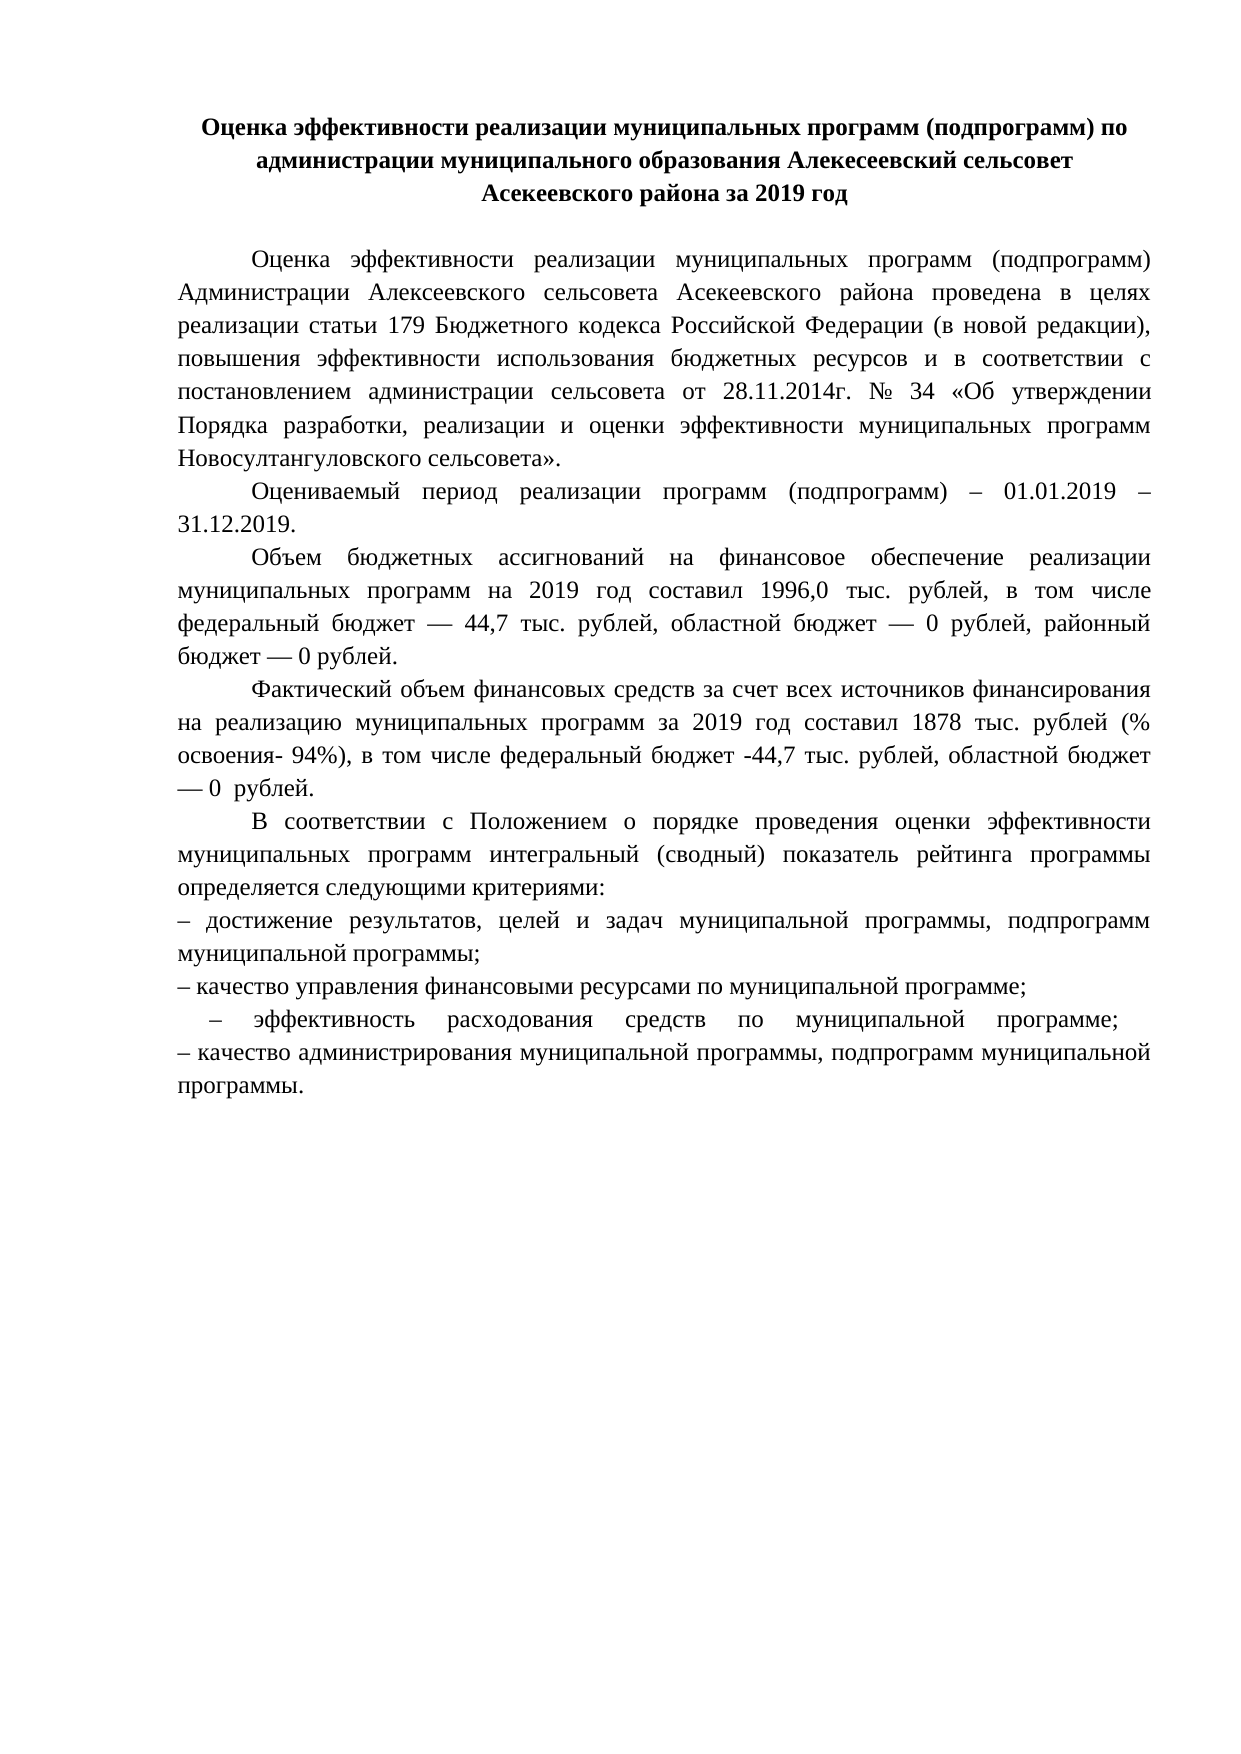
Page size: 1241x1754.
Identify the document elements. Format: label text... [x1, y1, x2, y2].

text Фактический объем финансовых средств за счет всех источников финансирования на реализацию муниципальных программ за 2019 год составил 1878 тыс. рублей (% освоения- 94%), в том числе федеральный бюджет -44,7 тыс. рублей, областной бюджет — 0 рублей. [177, 674, 1152, 802]
text Оцениваемый период реализации программ (подпрограмм) – 01.01.2019 – 31.12.2019. [177, 476, 1152, 537]
text – достижение результатов, целей и задач муниципальной программы, подпрограмм муниципальной программы; [177, 905, 1152, 967]
text В соответствии с Положением о порядке проведения оценки эффективности муниципальных программ интегральный (сводный) показатель рейтинга программы определяется следующими критериями: [177, 806, 1152, 901]
text Оценка эффективности реализации муниципальных программ (подпрограмм) Администрации Алексеевского сельсовета Асекеевского района проведена в целях реализации статьи 179 Бюджетного кодекса Российской Федерации (в новой редакции), повышения эффективности использования бюджетных ресурсов и в соответствии с постановлением администрации сельсовета от 28.11.2014г. № 34 «Об утверждении Порядка разработки, реализации и оценки эффективности муниципальных программ Новосултангуловского сельсовета». [177, 244, 1152, 471]
text Объем бюджетных ассигнований на финансовое обеспечение реализации муниципальных программ на 2019 год составил 1996,0 тыс. рублей, в том числе федеральный бюджет — 44,7 тыс. рублей, областной бюджет — 0 рублей, районный бюджет — 0 рублей. [177, 542, 1152, 669]
text – качество управления финансовыми ресурсами по муниципальной программе; [177, 971, 1152, 1000]
text Оценка эффективности реализации муниципальных программ (подпрограмм) по администрации муниципального образования Алекесеевский сельсовет Асекеевского района за 2019 год [177, 112, 1152, 207]
text – эффективность расходования средств по муниципальной программе; – качество администрирования муниципальной программы, подпрограмм муниципальной программы. [177, 1004, 1152, 1099]
